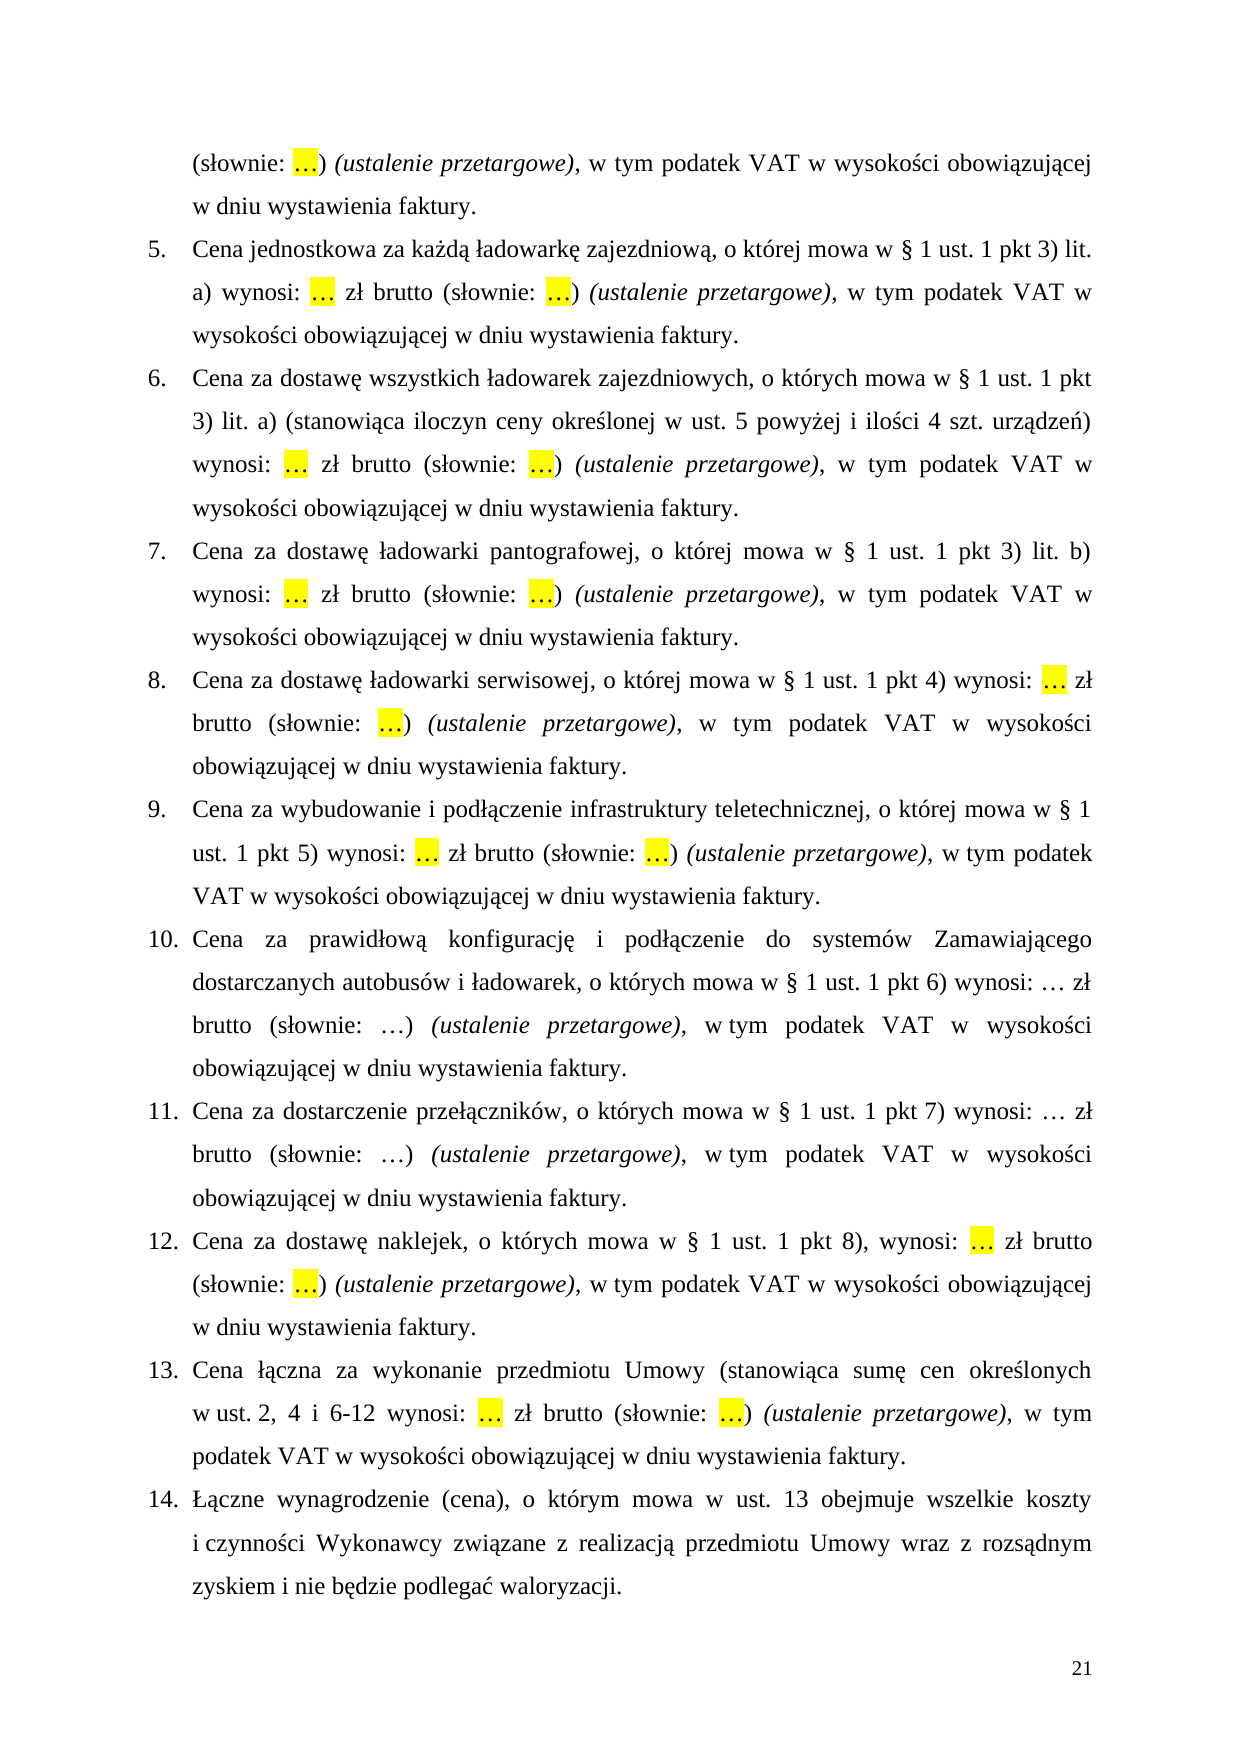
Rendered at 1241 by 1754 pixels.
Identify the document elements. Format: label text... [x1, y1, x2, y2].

list Cena za dostarczenie przełączników, o których mowa w § 1 ust. 1 pkt 7) wynosi: … zł brutto (słownie: …) (ustalenie przetargowe), w tym podatek VAT w wysokości obowiązującej w dniu wystawienia faktury. [148, 1096, 1093, 1211]
list Cena za wybudowanie i podłączenie infrastruktury teletechnicznej, o której mowa w § 1 ust. 1 pkt 5) wynosi: … zł brutto (słownie: …) (ustalenie przetargowe), w tym podatek VAT w wysokości obowiązującej w dniu wystawienia faktury. [148, 794, 1093, 909]
list Cena za dostawę ładowarki pantografowej, o której mowa w § 1 ust. 1 pkt 3) lit. b) wynosi: … zł brutto (słownie: …) (ustalenie przetargowe), w tym podatek VAT w wysokości obowiązującej w dniu wystawienia faktury. [148, 536, 1093, 651]
list Cena za dostawę wszystkich ładowarek zajezdniowych, o których mowa w § 1 ust. 1 pkt 3) lit. a) (stanowiąca iloczyn ceny określonej w ust. 5 powyżej i ilości 4 szt. urządzeń) wynosi: … zł brutto (słownie: …) (ustalenie przetargowe), w tym podatek VAT w wysokości obowiązującej w dniu wystawienia faktury. [148, 363, 1093, 521]
list Cena za dostawę naklejek, o których mowa w § 1 ust. 1 pkt 8), wynosi: … zł brutto (słownie: …) (ustalenie przetargowe), w tym podatek VAT w wysokości obowiązującej w dniu wystawienia faktury. [148, 1226, 1093, 1341]
list Cena za dostawę ładowarki serwisowej, o której mowa w § 1 ust. 1 pkt 4) wynosi: … zł brutto (słownie: …) (ustalenie przetargowe), w tym podatek VAT w wysokości obowiązującej w dniu wystawienia faktury. [148, 665, 1093, 780]
list Łączne wynagrodzenie (cena), o którym mowa w ust. 13 obejmuje wszelkie koszty i czynności Wykonawcy związane z realizacją przedmiotu Umowy wraz z rozsądnym zyskiem i nie będzie podlegać waloryzacji. [148, 1484, 1093, 1599]
list Cena jednostkowa za każdą ładowarkę zajezdniową, o której mowa w § 1 ust. 1 pkt 3) lit. a) wynosi: … zł brutto (słownie: …) (ustalenie przetargowe), w tym podatek VAT w wysokości obowiązującej w dniu wystawienia faktury. [148, 234, 1093, 349]
list Cena łączna za wykonanie przedmiotu Umowy (stanowiąca sumę cen określonych w ust. 2, 4 i 6-12 wynosi: … zł brutto (słownie: …) (ustalenie przetargowe), w tym podatek VAT w wysokości obowiązującej w dniu wystawienia faktury. [148, 1355, 1093, 1470]
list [148, 148, 1093, 219]
list Cena za prawidłową konfigurację i podłączenie do systemów Zamawiającego dostarczanych autobusów i ładowarek, o których mowa w § 1 ust. 1 pkt 6) wynosi: … zł brutto (słownie: …) (ustalenie przetargowe), w tym podatek VAT w wysokości obowiązującej w dniu wystawienia faktury. [148, 924, 1093, 1082]
